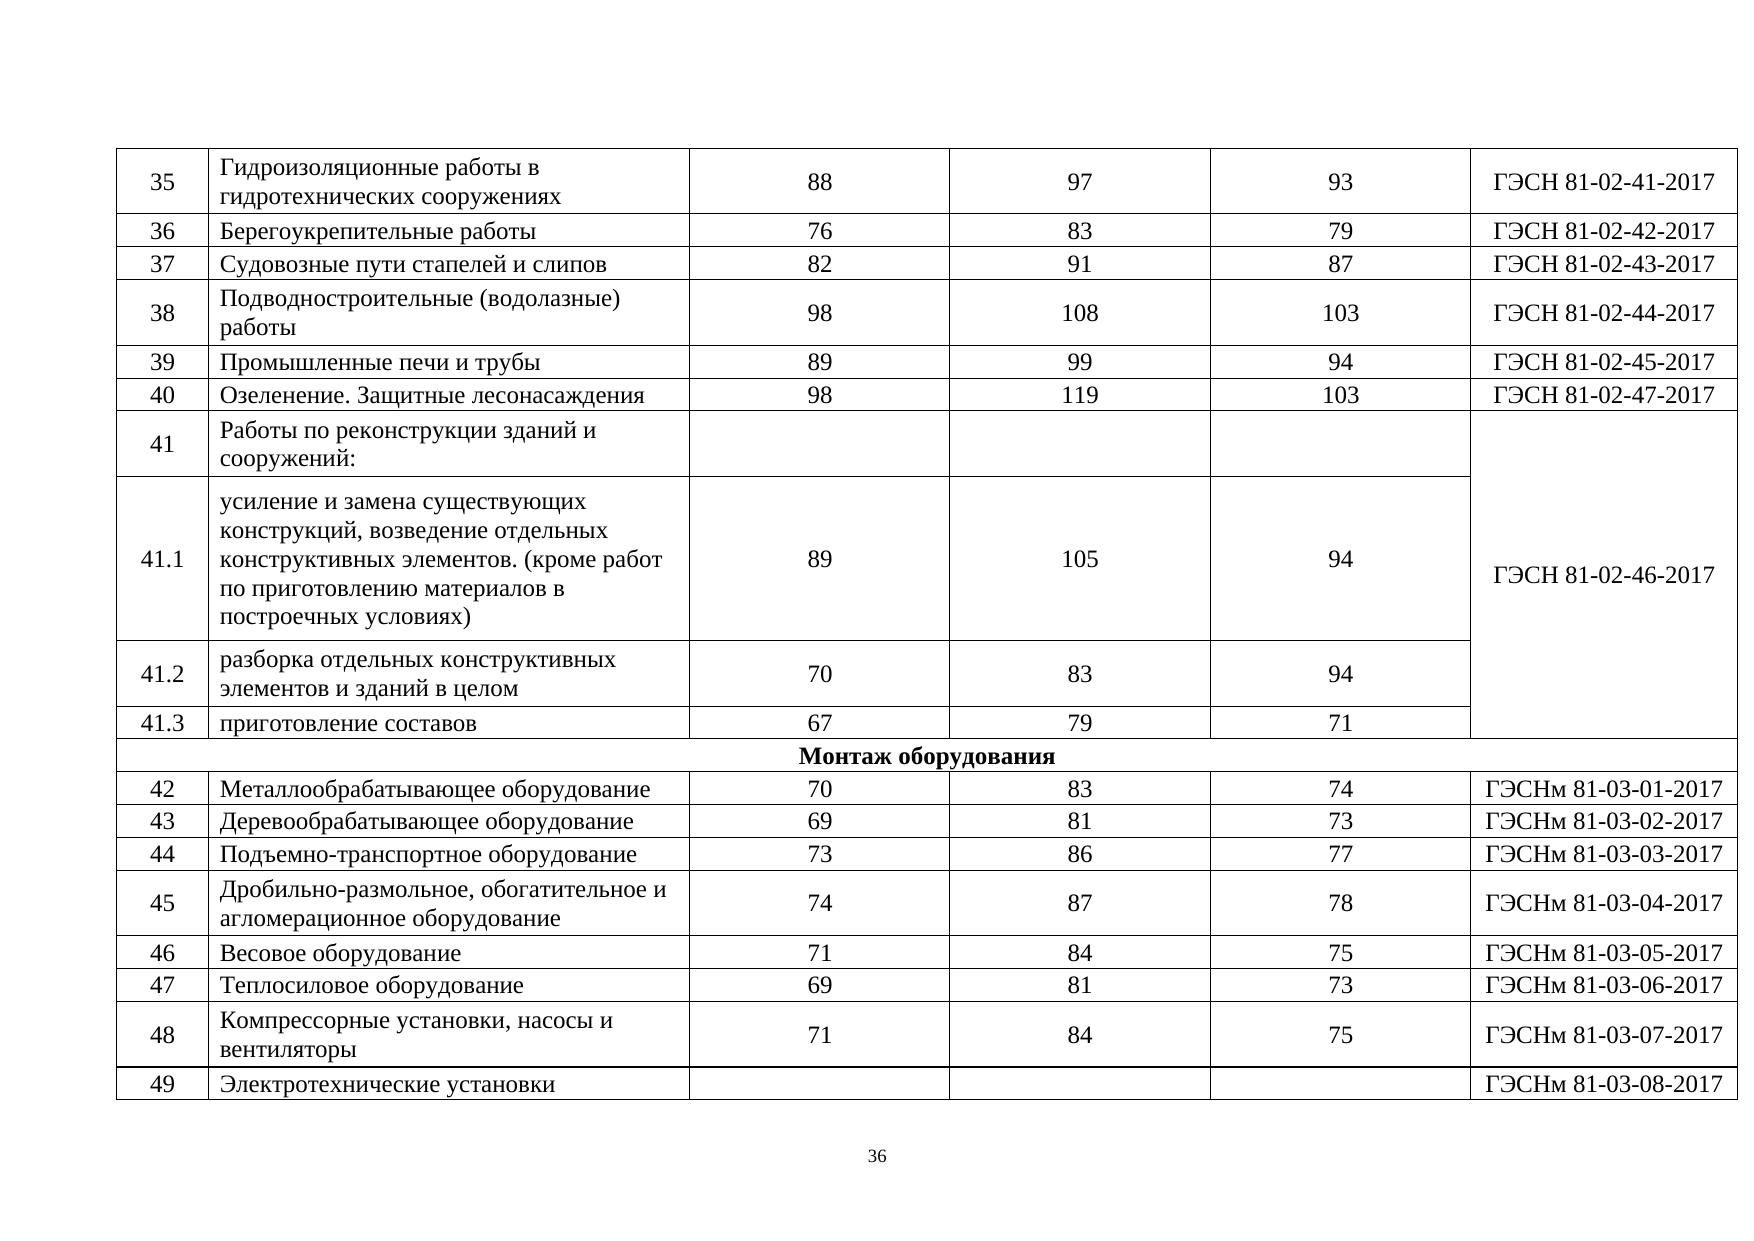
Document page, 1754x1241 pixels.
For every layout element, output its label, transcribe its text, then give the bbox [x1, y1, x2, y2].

table_cell 87 [950, 871, 1210, 935]
table_cell Весовое оборудование [209, 936, 689, 968]
table_cell ГЭСНм 81-03-07-2017 [1471, 1002, 1737, 1066]
table_cell ГЭСН 81-02-47-2017 [1471, 379, 1737, 410]
table_cell 69 [690, 805, 949, 837]
table_cell 94 [1211, 346, 1470, 377]
table_cell 41.1 [117, 477, 208, 640]
table_cell 103 [1211, 280, 1470, 344]
table_cell 41 [117, 411, 208, 476]
table_cell ГЭСНм 81-03-04-2017 [1471, 871, 1737, 935]
table_cell 83 [950, 641, 1210, 706]
table_cell [690, 1068, 949, 1099]
table_cell 83 [950, 214, 1210, 246]
table_cell 69 [690, 969, 949, 1001]
table_cell 94 [1211, 641, 1470, 706]
table_cell 84 [950, 1002, 1210, 1066]
table_cell 84 [950, 936, 1210, 968]
table_cell [690, 411, 949, 476]
table_cell 70 [690, 641, 949, 706]
table_cell 98 [690, 379, 949, 410]
table_cell Озеленение. Защитные лесонасаждения [209, 379, 689, 410]
table_cell 89 [690, 477, 949, 640]
table_cell Компрессорные установки, насосы и вентиляторы [209, 1002, 689, 1066]
table_cell усиление и замена существующих конструкций, возведение отдельных конструктивных элементов. (кроме работ по приготовлению материалов в построечных условиях) [209, 477, 689, 640]
table_cell 83 [950, 772, 1210, 804]
table_cell 39 [117, 346, 208, 377]
table_cell ГЭСН 81-02-42-2017 [1471, 214, 1737, 246]
table_cell 98 [690, 280, 949, 344]
table_cell 119 [950, 379, 1210, 410]
table_cell Берегоукрепительные работы [209, 214, 689, 246]
table_cell [1211, 411, 1470, 476]
table_cell Судовозные пути стапелей и слипов [209, 247, 689, 279]
table_cell 76 [690, 214, 949, 246]
table_cell 48 [117, 1002, 208, 1066]
table_cell 82 [690, 247, 949, 279]
table_cell 73 [690, 838, 949, 869]
table_cell 93 [1211, 149, 1470, 213]
table_cell Дробильно-размольное, обогатительное и агломерационное оборудование [209, 871, 689, 935]
table_cell 88 [690, 149, 949, 213]
table_cell Подъемно-транспортное оборудование [209, 838, 689, 869]
table_cell 74 [690, 871, 949, 935]
table_cell Электротехнические установки [209, 1068, 689, 1099]
table_cell 35 [117, 149, 208, 213]
table_cell 71 [690, 1002, 949, 1066]
table_cell [950, 1068, 1210, 1099]
table_cell ГЭСН 81-02-44-2017 [1471, 280, 1737, 344]
table_cell Работы по реконструкции зданий и сооружений: [209, 411, 689, 476]
table_cell 43 [117, 805, 208, 837]
table_cell 45 [117, 871, 208, 935]
table_cell 78 [1211, 871, 1470, 935]
table_cell 41.2 [117, 641, 208, 706]
table_cell 99 [950, 346, 1210, 377]
table_cell 103 [1211, 379, 1470, 410]
table_cell ГЭСНм 81-03-02-2017 [1471, 805, 1737, 837]
table_cell 37 [117, 247, 208, 279]
table_cell 94 [1211, 477, 1470, 640]
table_cell 108 [950, 280, 1210, 344]
table_cell 49 [117, 1068, 208, 1099]
table_cell Монтаж оборудования [117, 739, 1737, 771]
table_cell 74 [1211, 772, 1470, 804]
table_cell ГЭСНм 81-03-06-2017 [1471, 969, 1737, 1001]
table_cell 73 [1211, 805, 1470, 837]
table_cell 86 [950, 838, 1210, 869]
table_cell Гидроизоляционные работы в гидротехнических сооружениях [209, 149, 689, 213]
table_cell 38 [117, 280, 208, 344]
table_cell Металлообрабатывающее оборудование [209, 772, 689, 804]
table_cell 71 [1211, 707, 1470, 738]
table_cell Теплосиловое оборудование [209, 969, 689, 1001]
table_cell 73 [1211, 969, 1470, 1001]
table_cell 89 [690, 346, 949, 377]
table_cell 41.3 [117, 707, 208, 738]
table_cell 81 [950, 805, 1210, 837]
table_cell 81 [950, 969, 1210, 1001]
table_cell 75 [1211, 1002, 1470, 1066]
table_cell [1211, 1068, 1470, 1099]
table_cell [950, 411, 1210, 476]
table_cell 77 [1211, 838, 1470, 869]
table_cell 44 [117, 838, 208, 869]
table_cell 42 [117, 772, 208, 804]
table_cell Деревообрабатывающее оборудование [209, 805, 689, 837]
table_cell ГЭСН 81-02-46-2017 [1471, 411, 1737, 738]
table_cell Промышленные печи и трубы [209, 346, 689, 377]
table_cell приготовление составов [209, 707, 689, 738]
table_cell 105 [950, 477, 1210, 640]
table_cell 91 [950, 247, 1210, 279]
table_cell 75 [1211, 936, 1470, 968]
table_cell 67 [690, 707, 949, 738]
table_cell ГЭСНм 81-03-03-2017 [1471, 838, 1737, 869]
table_cell разборка отдельных конструктивных элементов и зданий в целом [209, 641, 689, 706]
table_cell ГЭСН 81-02-41-2017 [1471, 149, 1737, 213]
table_cell 97 [950, 149, 1210, 213]
table_cell 87 [1211, 247, 1470, 279]
table_cell 47 [117, 969, 208, 1001]
table_cell Подводностроительные (водолазные) работы [209, 280, 689, 344]
table_cell 79 [1211, 214, 1470, 246]
table_cell 36 [117, 214, 208, 246]
table_cell 46 [117, 936, 208, 968]
table_cell 70 [690, 772, 949, 804]
table_cell ГЭСН 81-02-45-2017 [1471, 346, 1737, 377]
table_cell ГЭСНм 81-03-05-2017 [1471, 936, 1737, 968]
table_cell 71 [690, 936, 949, 968]
table_cell 79 [950, 707, 1210, 738]
table_cell ГЭСН 81-02-43-2017 [1471, 247, 1737, 279]
table_cell ГЭСНм 81-03-08-2017 [1471, 1068, 1737, 1099]
table_cell 40 [117, 379, 208, 410]
table_cell ГЭСНм 81-03-01-2017 [1471, 772, 1737, 804]
